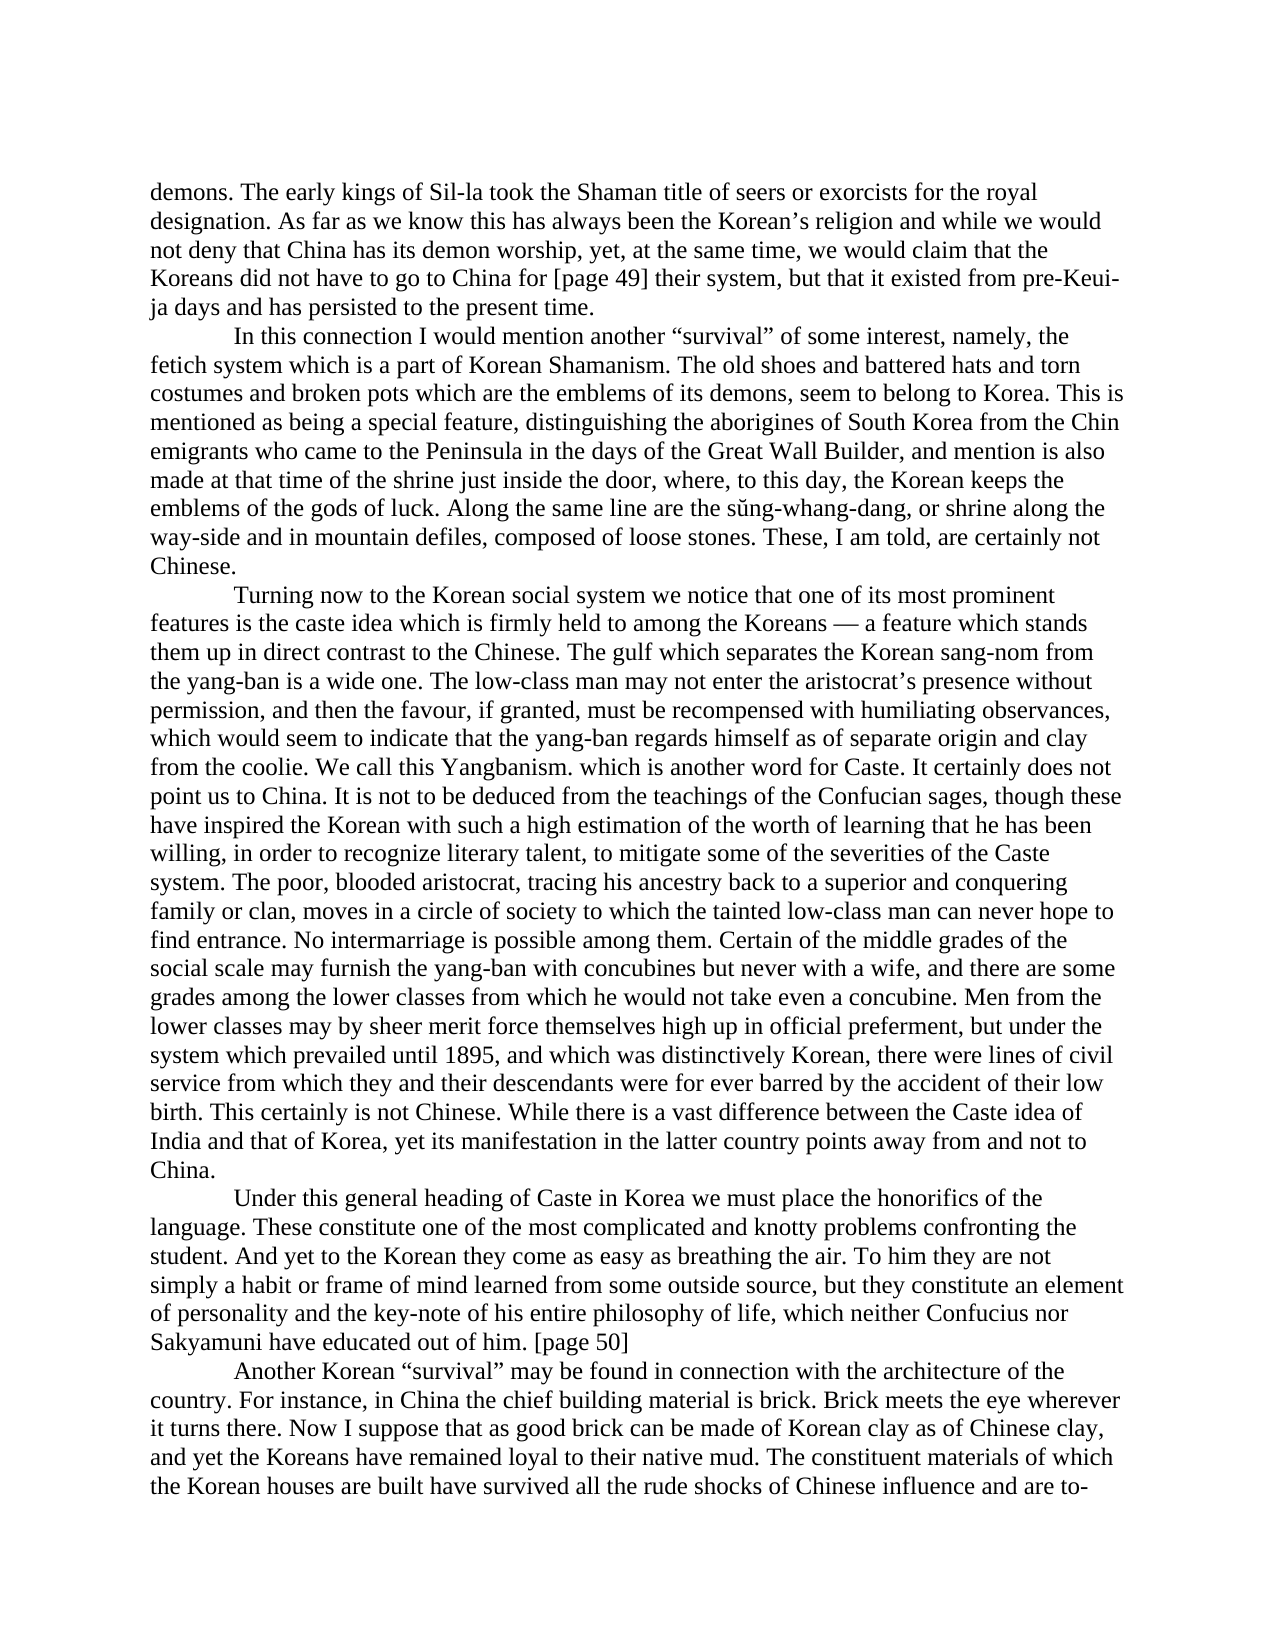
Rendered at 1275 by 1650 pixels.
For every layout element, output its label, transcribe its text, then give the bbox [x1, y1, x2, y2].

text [150, 177, 1125, 321]
text Under this general heading of Caste in Korea we must place the honorifics of the language. These constitute one of the most complicated and knotty problems confronting the student. And yet to the Korean they come as easy as breathing the air. To him they are not simply a habit or frame of mind learned from some outside source, but they constitute an element of personality and the key-note of his entire philosophy of life, which neither Confucius nor Sakyamuni have educated out of him. [page 50] [150, 1183, 1125, 1356]
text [150, 1356, 1125, 1500]
text Turning now to the Korean social system we notice that one of its most prominent features is the caste idea which is firmly held to among the Koreans — a feature which stands them up in direct contrast to the Chinese. The gulf which separates the Korean sang-nom from the yang-ban is a wide one. The low-class man may not enter the aristocrat’s presence without permission, and then the favour, if granted, must be recompensed with humiliating observances, which would seem to indicate that the yang-ban regards himself as of separate origin and clay from the coolie. We call this Yangbanism. which is another word for Caste. It certainly does not point us to China. It is not to be deduced from the teachings of the Confucian sages, though these have inspired the Korean with such a high estimation of the worth of learning that he has been willing, in order to recognize literary talent, to mitigate some of the severities of the Caste system. The poor, blooded aristocrat, tracing his ancestry back to a superior and conquering family or clan, moves in a circle of society to which the tainted low-class man can never hope to find entrance. No intermarriage is possible among them. Certain of the middle grades of the social scale may furnish the yang-ban with concubines but never with a wife, and there are some grades among the lower classes from which he would not take even a concubine. Men from the lower classes may by sheer merit force themselves high up in official preferment, but under the system which prevailed until 1895, and which was distinctively Korean, there were lines of civil service from which they and their descendants were for ever barred by the accident of their low birth. This certainly is not Chinese. While there is a vast difference between the Caste idea of India and that of Korea, yet its manifestation in the latter country points away from and not to China. [150, 580, 1125, 1183]
text In this connection I would mention another “survival” of some interest, namely, the fetich system which is a part of Korean Shamanism. The old shoes and battered hats and torn costumes and broken pots which are the emblems of its demons, seem to belong to Korea. This is mentioned as being a special feature, distinguishing the aborigines of South Korea from the Chin emigrants who came to the Peninsula in the days of the Great Wall Builder, and mention is also made at that time of the shrine just inside the door, where, to this day, the Korean keeps the emblems of the gods of luck. Along the same line are the sŭng-whang-dang, or shrine along the way-side and in mountain defiles, composed of loose stones. These, I am told, are certainly not Chinese. [150, 321, 1125, 580]
